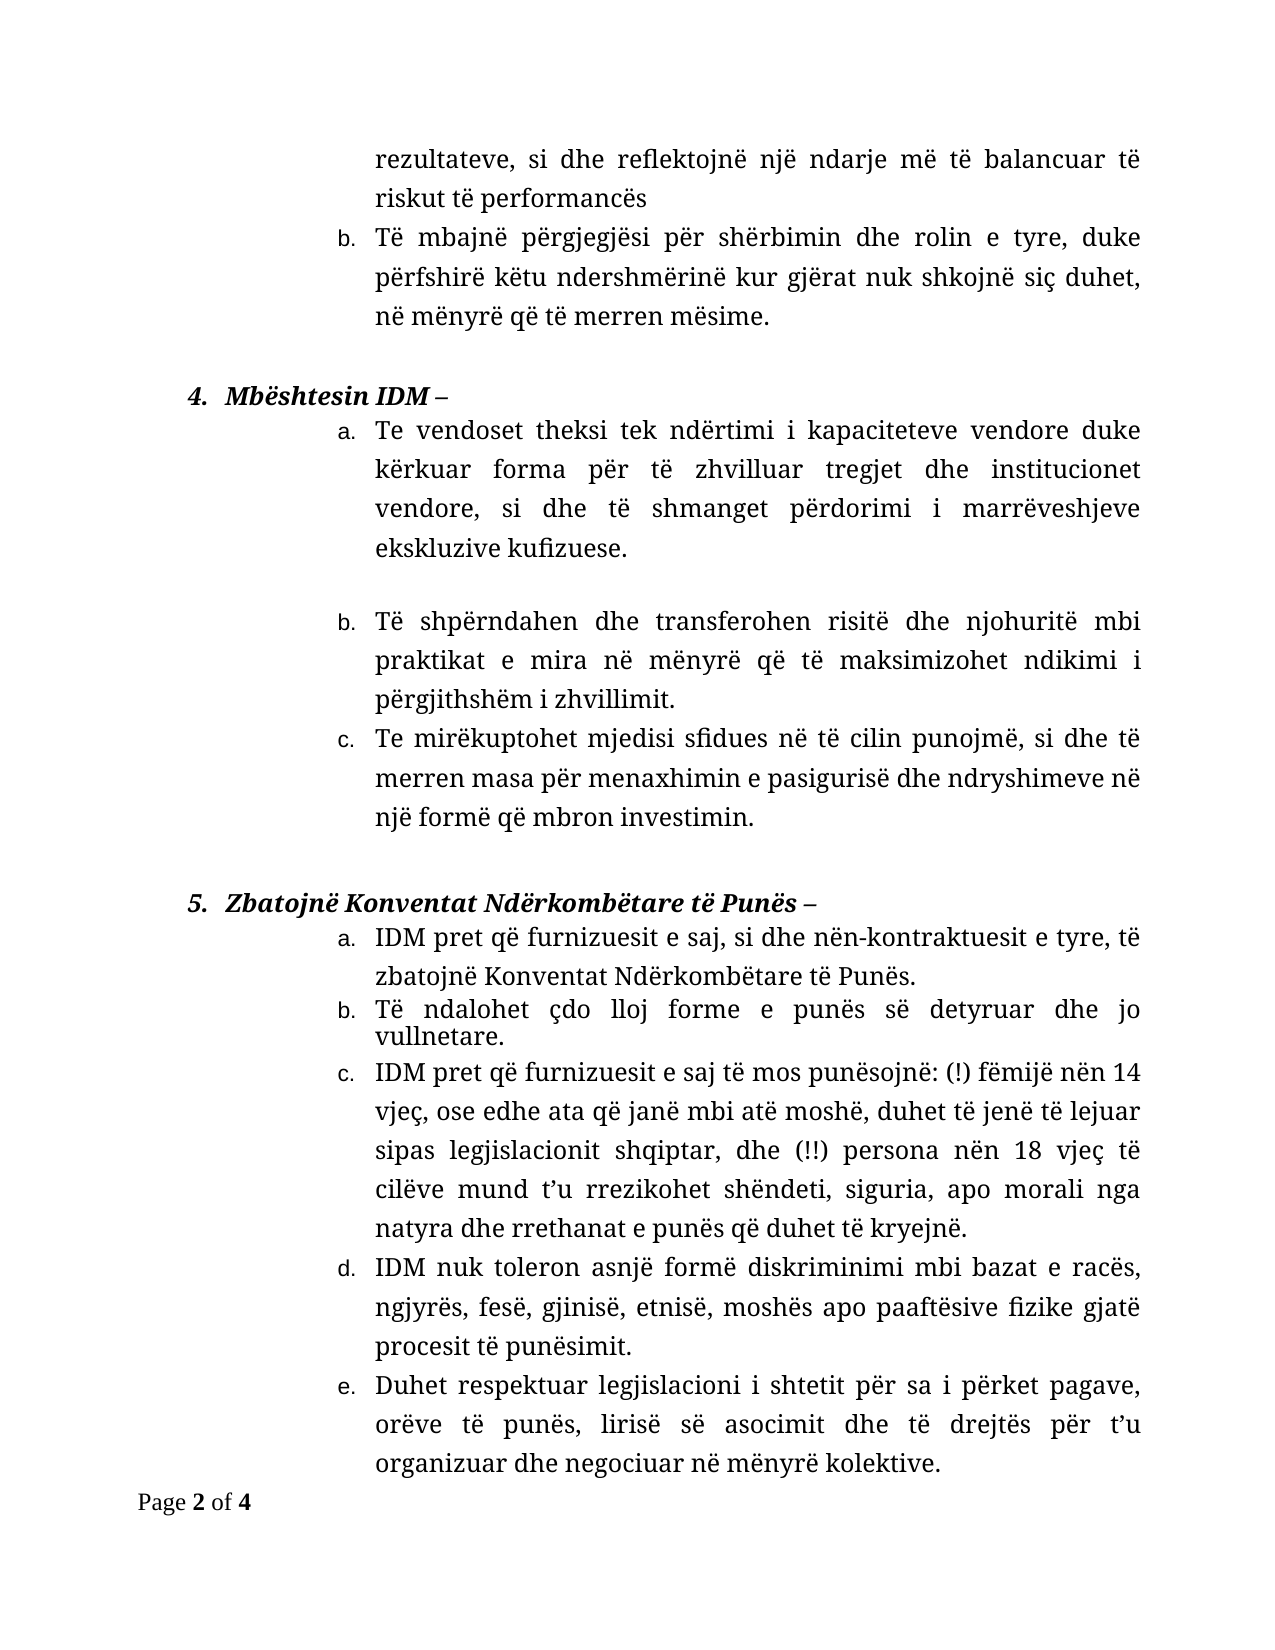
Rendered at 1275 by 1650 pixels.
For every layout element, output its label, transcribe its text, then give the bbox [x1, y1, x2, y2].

list IDM nuk toleron asnjë formë diskriminimi mbi bazat e racës, ngjyrës, fesë, gjinisë, etnisë, moshës apo paaftësive fizike gjatë procesit të punësimit. [337, 1250, 1142, 1362]
list Te mirëkuptohet mjedisi sfidues në të cilin punojmë, si dhe të merren masa për menaxhimin e pasigurisë dhe ndryshimeve në një formë që mbron investimin. [337, 721, 1142, 833]
subtitle Mbështesin IDM – [187, 379, 1142, 413]
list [337, 142, 1142, 215]
list Të mbajnë përgjegjësi për shërbimin dhe rolin e tyre, duke përfshirë këtu ndershmërinë kur gjërat nuk shkojnë siç duhet, në mënyrë që të merren mësime. [337, 220, 1142, 332]
subtitle Zbatojnë Konventat Ndërkombëtare të Punës – [187, 885, 1142, 919]
list Të ndalohet çdo lloj forme e punës së detyruar dhe jo vullnetare. [337, 998, 1142, 1050]
list IDM pret që furnizuesit e saj të mos punësojnë: (!) fëmijë nën 14 vjeç, ose edhe ata që janë mbi atë moshë, duhet të jenë të lejuar sipas legjislacionit shqiptar, dhe (!!) persona nën 18 vjeç të cilëve mund t’u rrezikohet shëndeti, siguria, apo morali nga natyra dhe rrethanat e punës që duhet të kryejnë. [337, 1054, 1142, 1245]
list Te vendoset theksi tek ndërtimi i kapaciteteve vendore duke kërkuar forma për të zhvilluar tregjet dhe institucionet vendore, si dhe të shmanget përdorimi i marrëveshjeve ekskluzive kufizuese. [337, 413, 1142, 564]
list Të shpërndahen dhe transferohen risitë dhe njohuritë mbi praktikat e mira në mënyrë që të maksimizohet ndikimi i përgjithshëm i zhvillimit. [337, 603, 1142, 716]
list IDM pret që furnizuesit e saj, si dhe nën-kontraktuesit e tyre, të zbatojnë Konventat Ndërkombëtare të Punës. [337, 919, 1142, 993]
list Duhet respektuar legjislacioni i shtetit për sa i përket pagave, orëve të punës, lirisë së asocimit dhe të drejtës për t’u organizuar dhe negociuar në mënyrë kolektive. [337, 1368, 1142, 1480]
